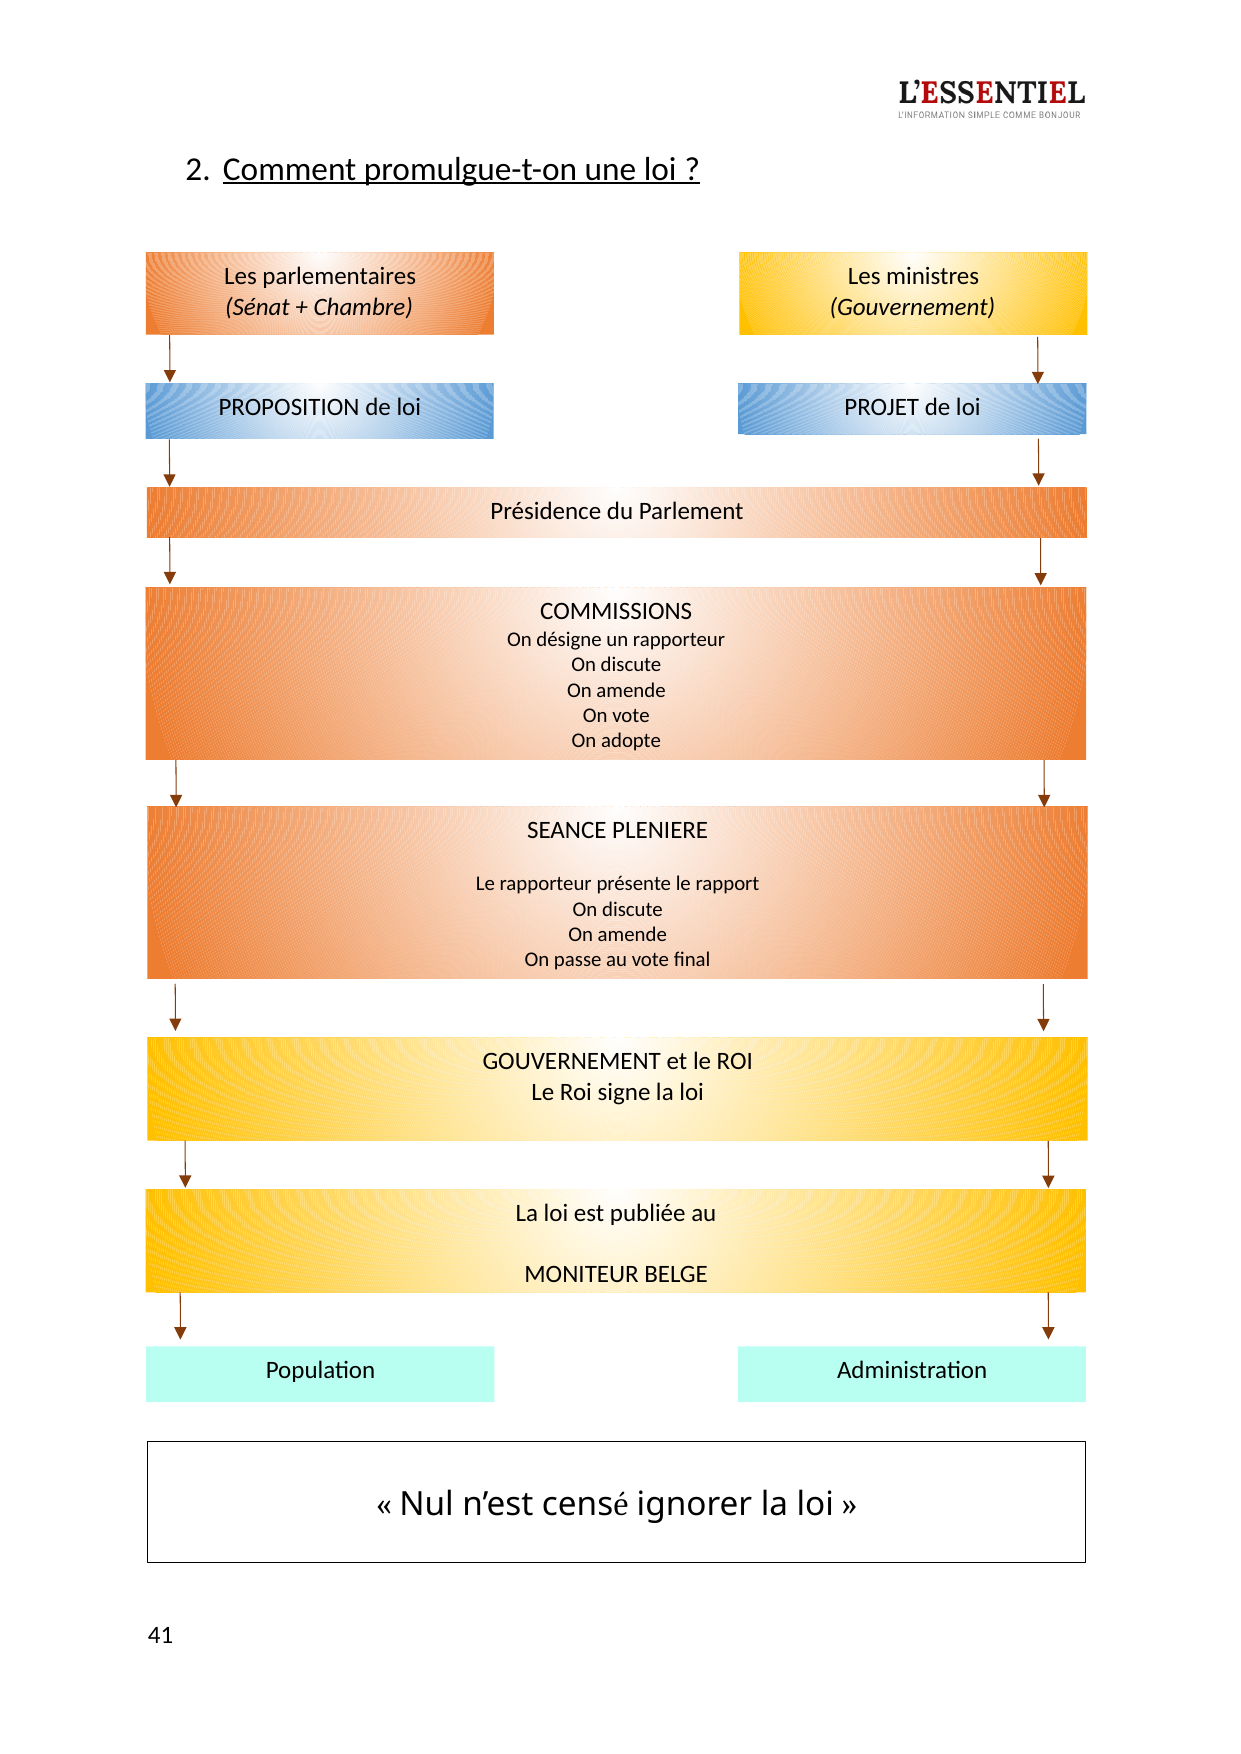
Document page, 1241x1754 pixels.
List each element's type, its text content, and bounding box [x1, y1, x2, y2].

picture [892, 73, 1093, 132]
list Comment promulgue-t-on une loi ? [185, 148, 1093, 188]
